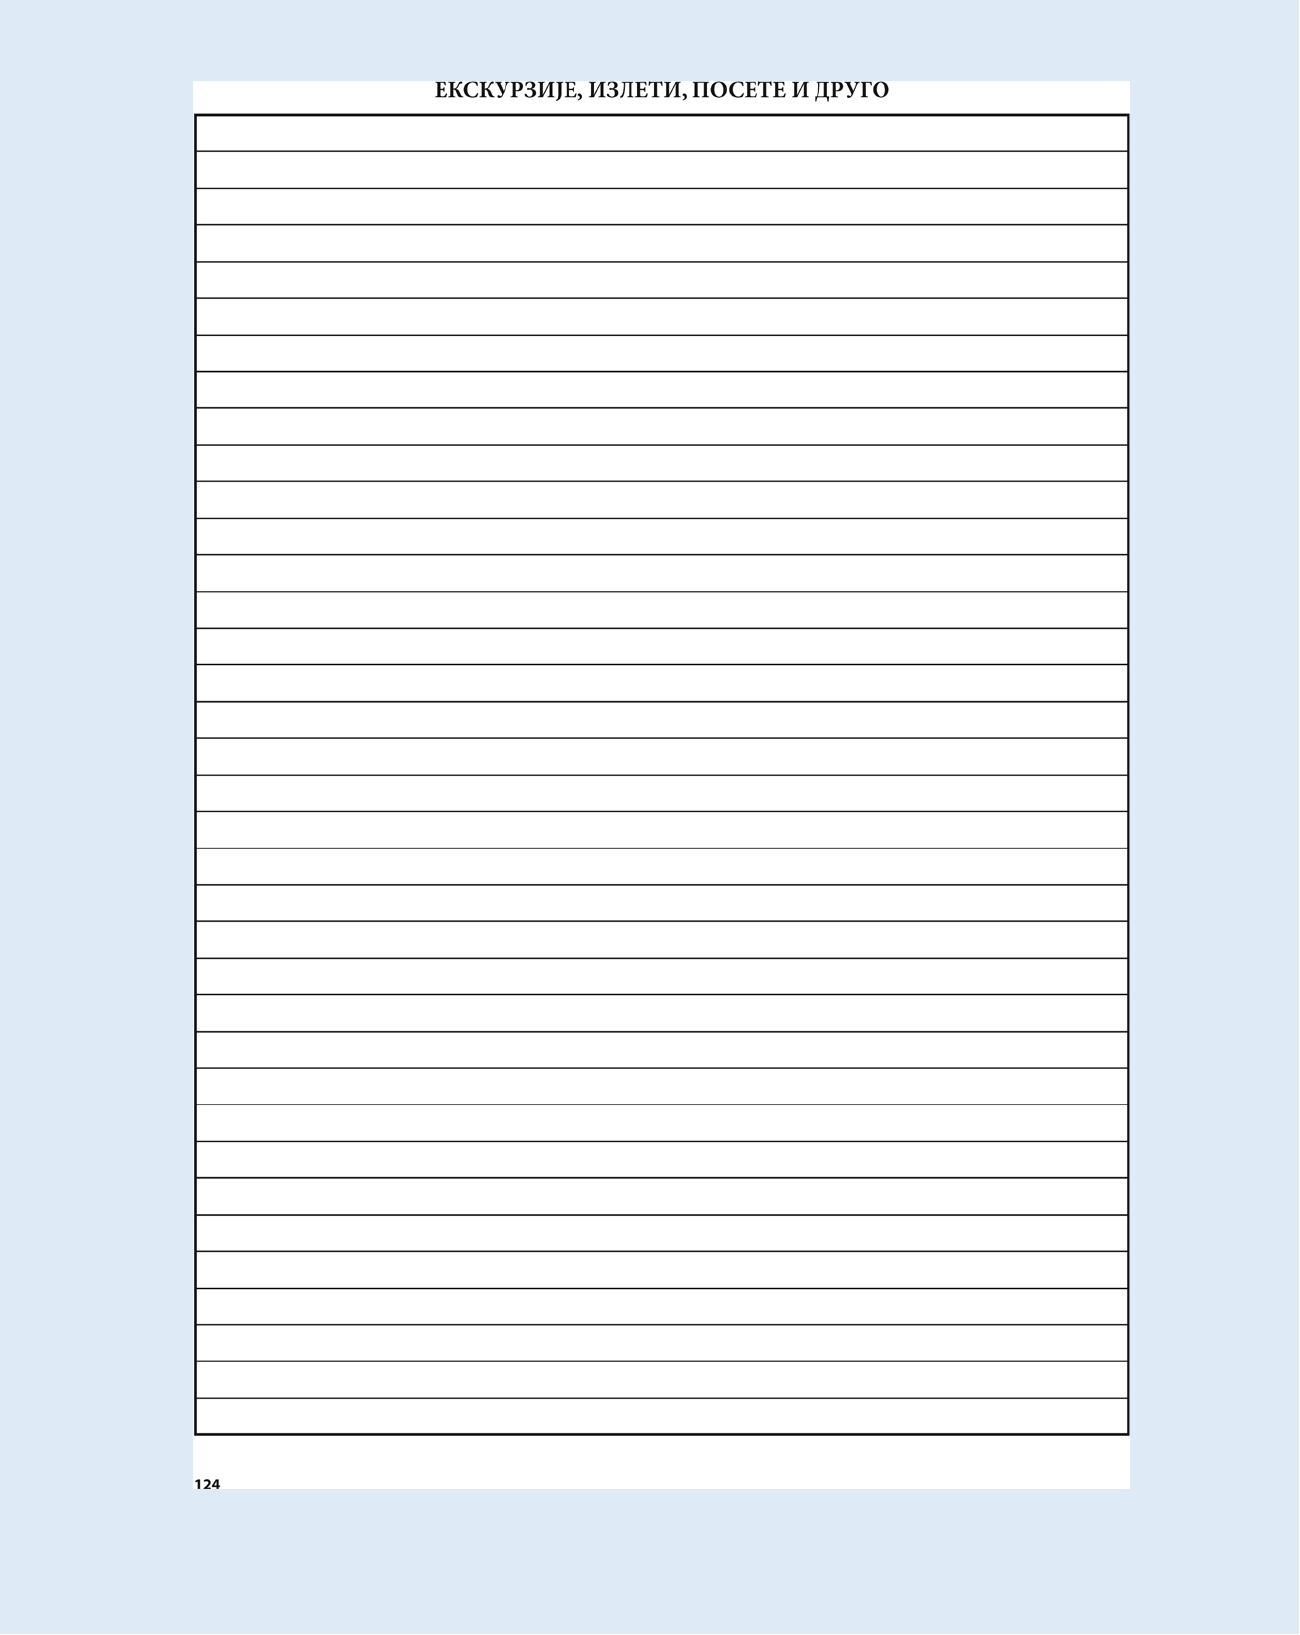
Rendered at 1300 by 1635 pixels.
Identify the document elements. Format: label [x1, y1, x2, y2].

picture [193, 81, 1130, 1489]
